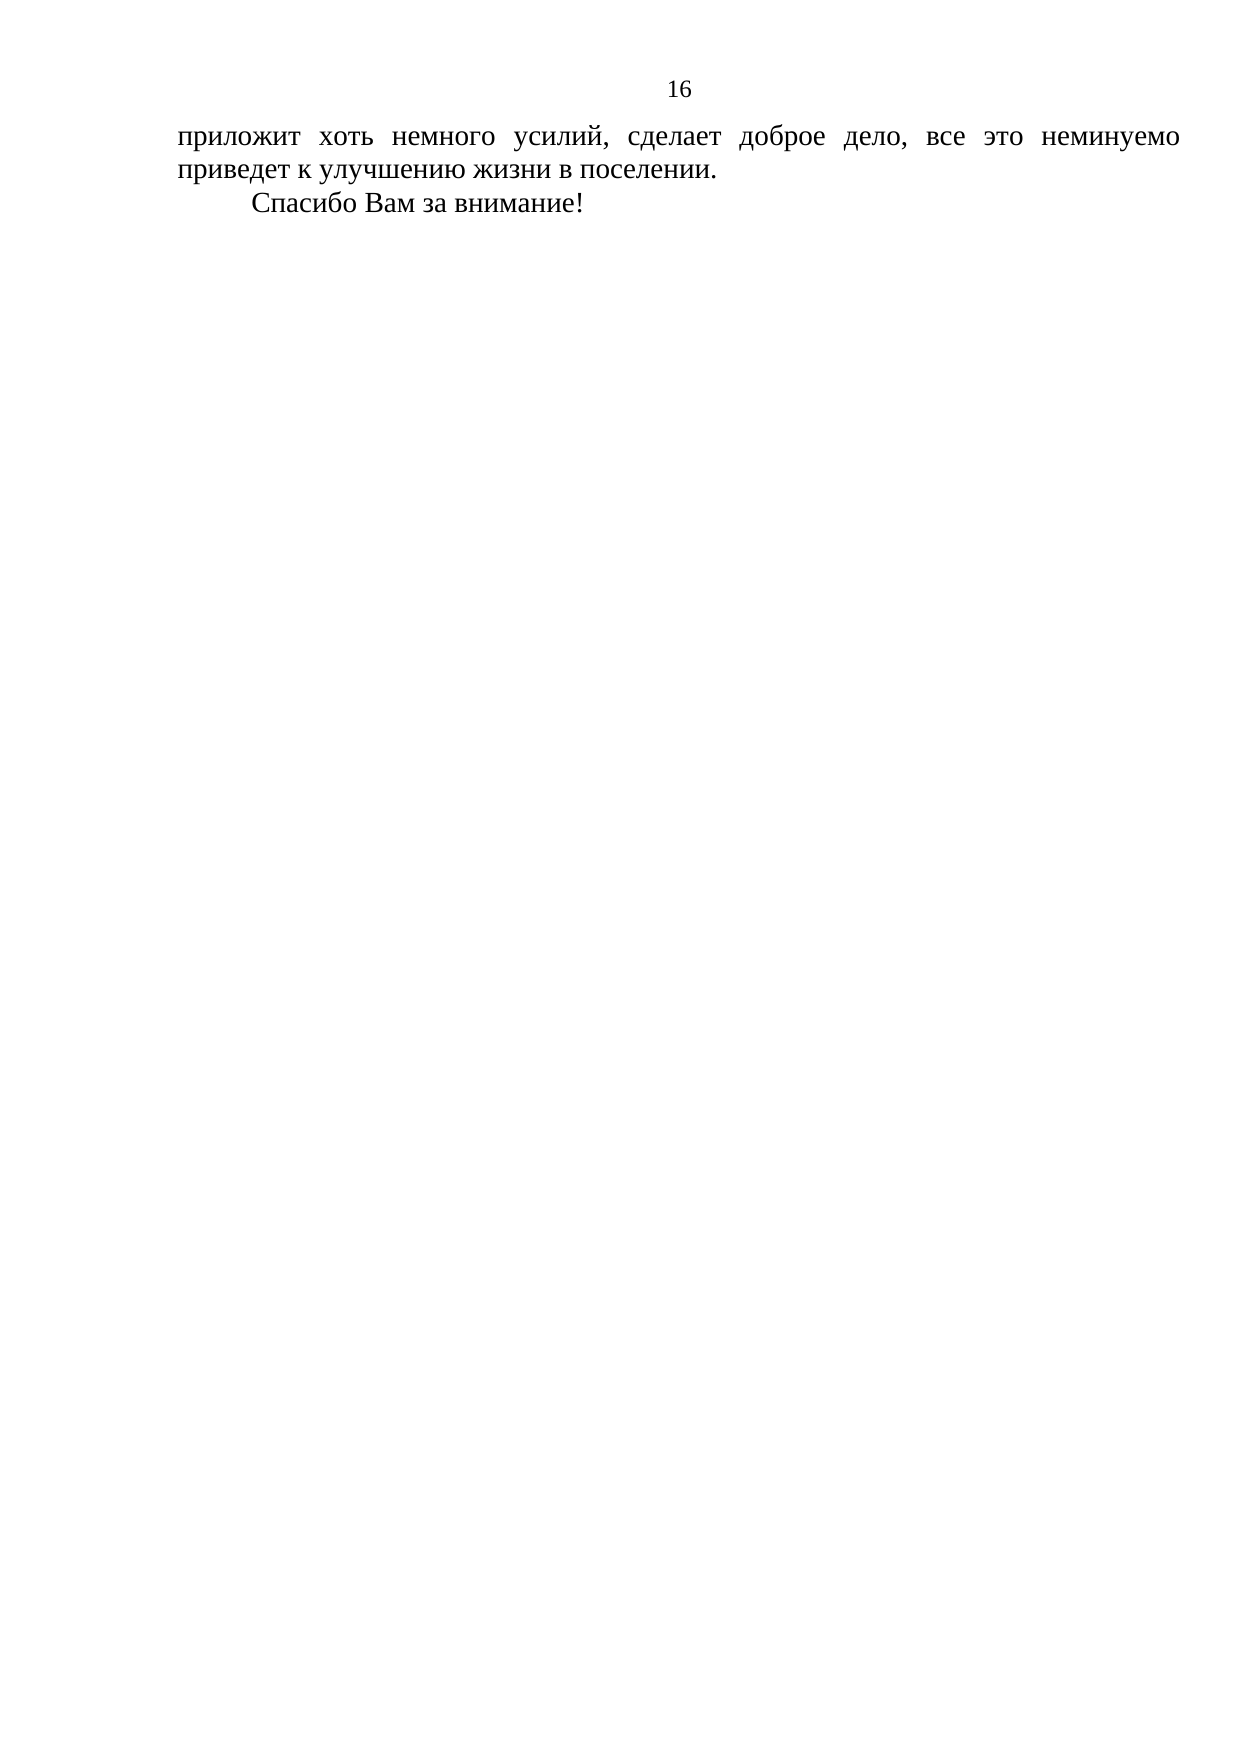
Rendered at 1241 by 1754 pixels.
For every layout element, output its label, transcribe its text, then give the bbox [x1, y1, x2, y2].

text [177, 118, 1181, 185]
text Спасибо Вам за внимание! [177, 185, 1181, 219]
